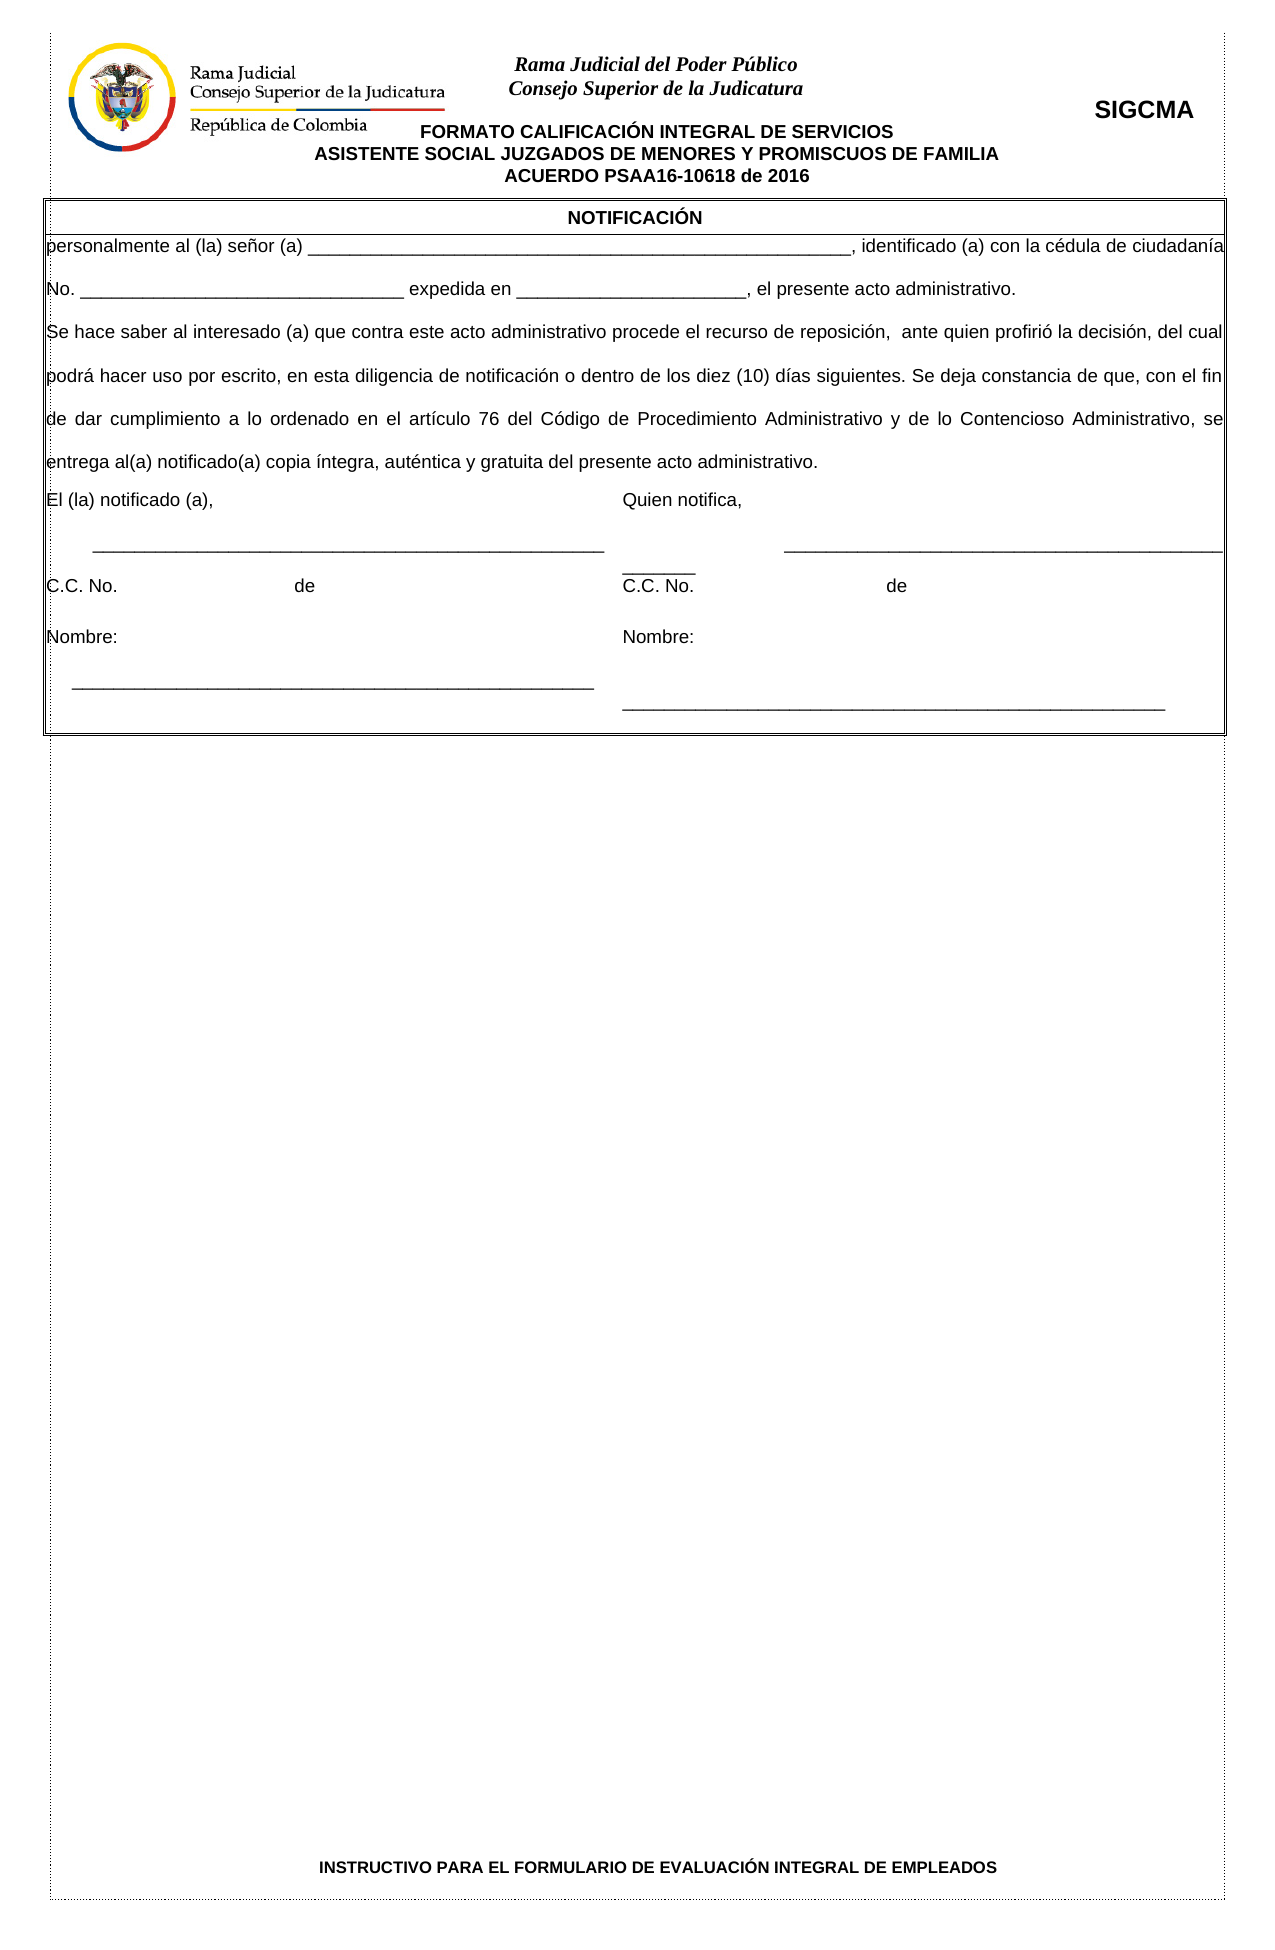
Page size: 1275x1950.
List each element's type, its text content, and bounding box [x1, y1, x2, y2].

table_cell Quien notifica, _________________________________________________ [621, 489, 1224, 575]
table_cell [46, 712, 1224, 733]
table_cell C.C. No. de [46, 575, 621, 625]
table_header NOTIFICACIÓN [46, 201, 1224, 233]
table_cell Nombre: ____________________________________________________ [621, 625, 1224, 712]
table_cell Nombre: __________________________________________________ [46, 625, 621, 712]
table_cell El (la) notificado (a), _________________________________________________ [46, 489, 621, 575]
picture [60, 32, 453, 162]
text INSTRUCTIVO PARA EL FORMULARIO DE EVALUACIÓN INTEGRAL DE EMPLEADOS [118, 1858, 1198, 1877]
table_cell C.C. No. de [621, 575, 1224, 625]
